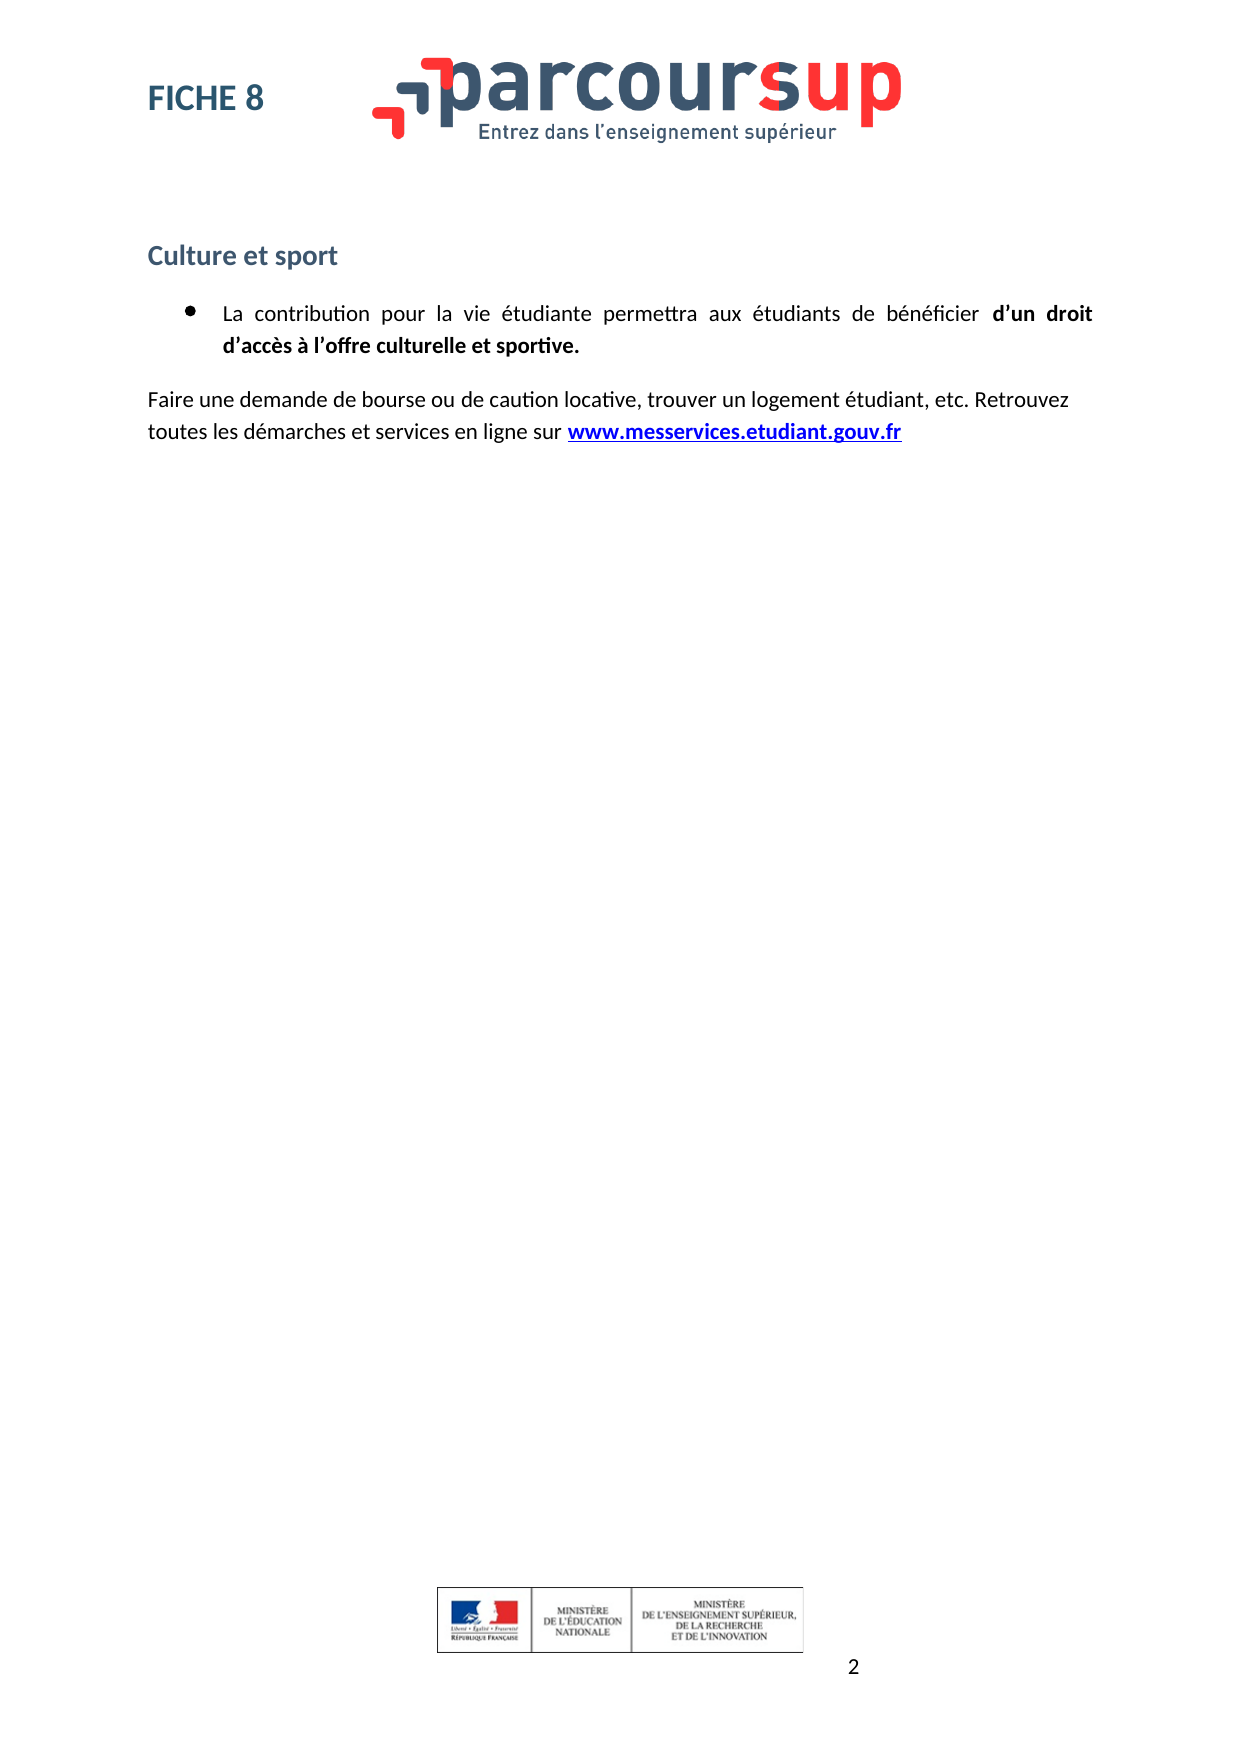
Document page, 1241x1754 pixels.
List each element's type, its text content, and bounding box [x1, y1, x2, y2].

list La contribution pour la vie étudiante permettra aux étudiants de bénéficier d’un droit d’accès à l’offre culturelle et sportive. [185, 299, 1093, 360]
picture [346, 0, 928, 197]
picture [437, 1587, 804, 1653]
text Faire une demande de bourse ou de caution locative, trouver un logement étudiant, etc. Retrouvez toutes les démarches et services en ligne sur www.messervices.etudiant.gouv.fr [148, 385, 1093, 445]
text Culture et sport [148, 237, 1093, 273]
